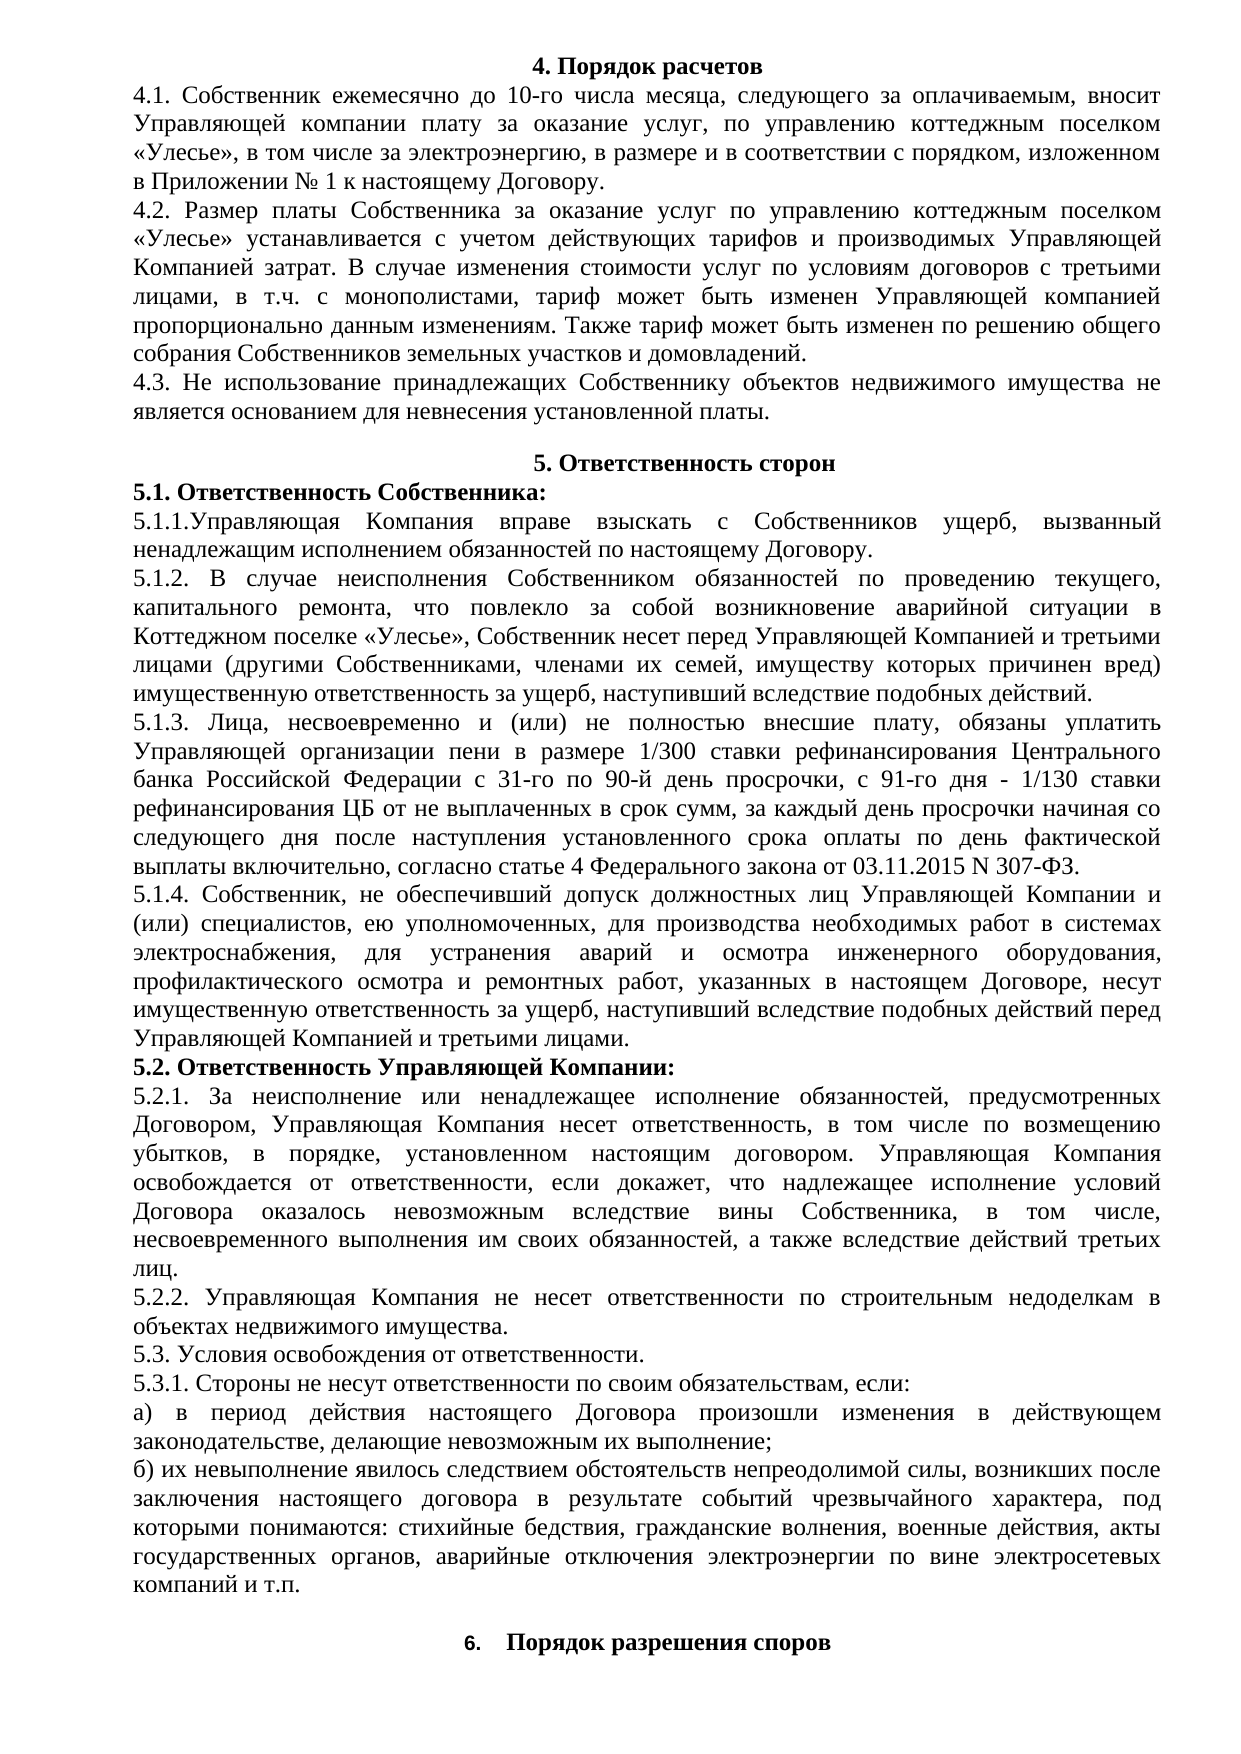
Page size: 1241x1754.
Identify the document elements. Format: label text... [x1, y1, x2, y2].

text 5.1. Ответственность Собственника: [133, 477, 1162, 506]
text 4.1. Собственник ежемесячно до 10-го числа месяца, следующего за оплачиваемым, вносит Управляющей компании плату за оказание услуг, по управлению коттеджным поселком «Улесье», в том числе за электроэнергию, в размере и в соответствии с порядком, изложенном в Приложении № 1 к настоящему Договору. [133, 80, 1162, 195]
text 5. Ответственность сторон [133, 448, 1162, 477]
text 5.3. Условия освобождения от ответственности. [133, 1339, 1162, 1368]
text б) их невыполнение явилось следствием обстоятельств непреодолимой силы, возникших после заключения настоящего договора в результате событий чрезвычайного характера, под которыми понимаются: стихийные бедствия, гражданские волнения, военные действия, акты государственных органов, аварийные отключения электроэнергии по вине электросетевых компаний и т.п. [133, 1454, 1162, 1598]
text 5.2.1. За неисполнение или ненадлежащее исполнение обязанностей, предусмотренных Договором, Управляющая Компания несет ответственность, в том числе по возмещению убытков, в порядке, установленном настоящим договором. Управляющая Компания освобождается от ответственности, если докажет, что надлежащее исполнение условий Договора оказалось невозможным вследствие вины Собственника, в том числе, несвоевременного выполнения им своих обязанностей, а также вследствие действий третьих лиц. [133, 1081, 1162, 1282]
list Порядок разрешения споров [133, 1627, 1162, 1656]
text 4.2. Размер платы Собственника за оказание услуг по управлению коттеджным поселком «Улесье» устанавливается с учетом действующих тарифов и производимых Управляющей Компанией затрат. В случае изменения стоимости услуг по условиям договоров с третьими лицами, в т.ч. с монополистами, тариф может быть изменен Управляющей компанией пропорционально данным изменениям. Также тариф может быть изменен по решению общего собрания Собственников земельных участков и домовладений. [133, 195, 1162, 367]
text 5.1.2. В случае неисполнения Собственником обязанностей по проведению текущего, капитального ремонта, что повлекло за собой возникновение аварийной ситуации в Коттеджном поселке «Улесье», Собственник несет перед Управляющей Компанией и третьими лицами (другими Собственниками, членами их семей, имуществу которых причинен вред) имущественную ответственность за ущерб, наступивший вследствие подобных действий. [133, 563, 1162, 707]
text 5.2.2. Управляющая Компания не несет ответственности по строительным недоделкам в объектах недвижимого имущества. [133, 1282, 1162, 1339]
text 4. Порядок расчетов [133, 51, 1162, 80]
text 4.3. Не использование принадлежащих Собственнику объектов недвижимого имущества не является основанием для невнесения установленной платы. [133, 367, 1162, 425]
text 5.1.3. Лица, несвоевременно и (или) не полностью внесшие плату, обязаны уплатить Управляющей организации пени в размере 1/300 ставки рефинансирования Центрального банка Российской Федерации c 31-го по 90-й день просрочки, с 91-го дня - 1/130 ставки рефинансирования ЦБ от не выплаченных в срок сумм, за каждый день просрочки начиная со следующего дня после наступления установленного срока оплаты по день фактической выплаты включительно, согласно статье 4 Федерального закона от 03.11.2015 N 307-ФЗ. [133, 707, 1162, 879]
text а) в период действия настоящего Договора произошли изменения в действующем законодательстве, делающие невозможным их выполнение; [133, 1397, 1162, 1454]
text 5.2. Ответственность Управляющей Компании: [133, 1052, 1162, 1081]
text 5.1.1.Управляющая Компания вправе взыскать с Собственников ущерб, вызванный ненадлежащим исполнением обязанностей по настоящему Договору. [133, 506, 1162, 563]
text 5.3.1. Стороны не несут ответственности по своим обязательствам, если: [133, 1368, 1162, 1397]
text 5.1.4. Собственник, не обеспечивший допуск должностных лиц Управляющей Компании и (или) специалистов, ею уполномоченных, для производства необходимых работ в системах электроснабжения, для устранения аварий и осмотра инженерного оборудования, профилактического осмотра и ремонтных работ, указанных в настоящем Договоре, несут имущественную ответственность за ущерб, наступивший вследствие подобных действий перед Управляющей Компанией и третьими лицами. [133, 879, 1162, 1052]
